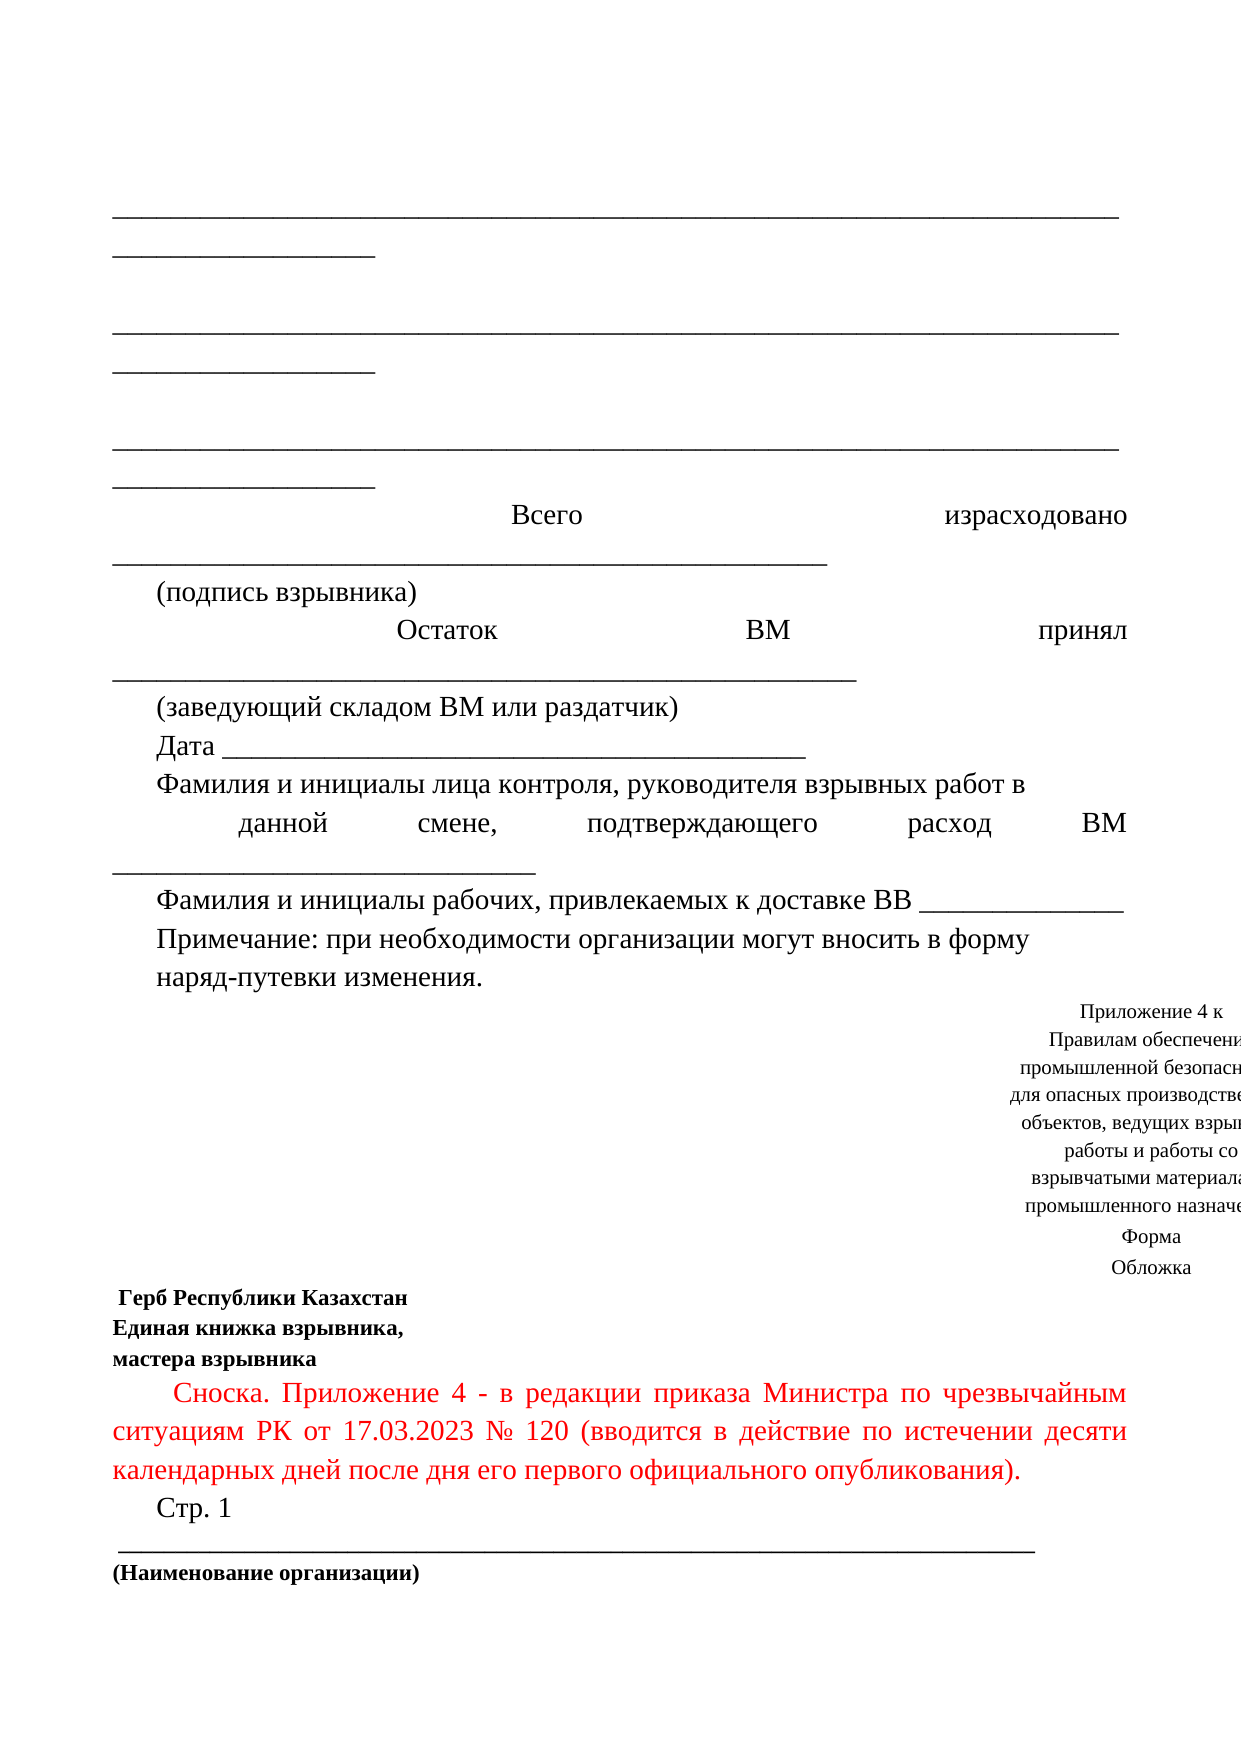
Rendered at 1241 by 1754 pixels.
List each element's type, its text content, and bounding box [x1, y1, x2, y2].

text данной смене, подтверждающего расход ВМ _____________________________ [112, 805, 1128, 877]
text (заведующий складом ВМ или раздатчик) [112, 689, 1128, 723]
text Сноска. Приложение 4 - в редакции приказа Министра по чрезвычайным ситуациям РК от 17.03.2023 № 120 (вводится в действие по истечении десяти календарных дней после дня его первого официального опубликования). [112, 1375, 1128, 1486]
text _______________________________________________________________________________________ [112, 266, 1128, 376]
text Примечание: при необходимости организации могут вносить в форму [112, 921, 1128, 954]
text Стр. 1 [112, 1491, 1128, 1524]
text (подпись взрывника) [112, 574, 1128, 607]
text Фамилия и инициалы рабочих, привлекаемых к доставке ВВ ______________ [112, 882, 1128, 916]
text _______________________________________________________________________________________ [112, 381, 1128, 492]
text Фамилия и инициалы лица контроля, руководителя взрывных работ в [112, 767, 1128, 800]
text Дата ________________________________________ [112, 728, 1128, 762]
text наряд-путевки изменения. [112, 959, 1128, 993]
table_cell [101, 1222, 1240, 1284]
text _______________________________________________________________________________________ [112, 150, 1128, 261]
text Всего израсходовано _________________________________________________ [112, 497, 1128, 569]
text ________________________________________________________________________________ (Наименование организации) [112, 1529, 1128, 1586]
text Герб Республики Казахстан Единая книжка взрывника, мастера взрывника [112, 1284, 1128, 1371]
text Остаток ВМ принял ___________________________________________________ [112, 612, 1128, 684]
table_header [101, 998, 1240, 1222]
